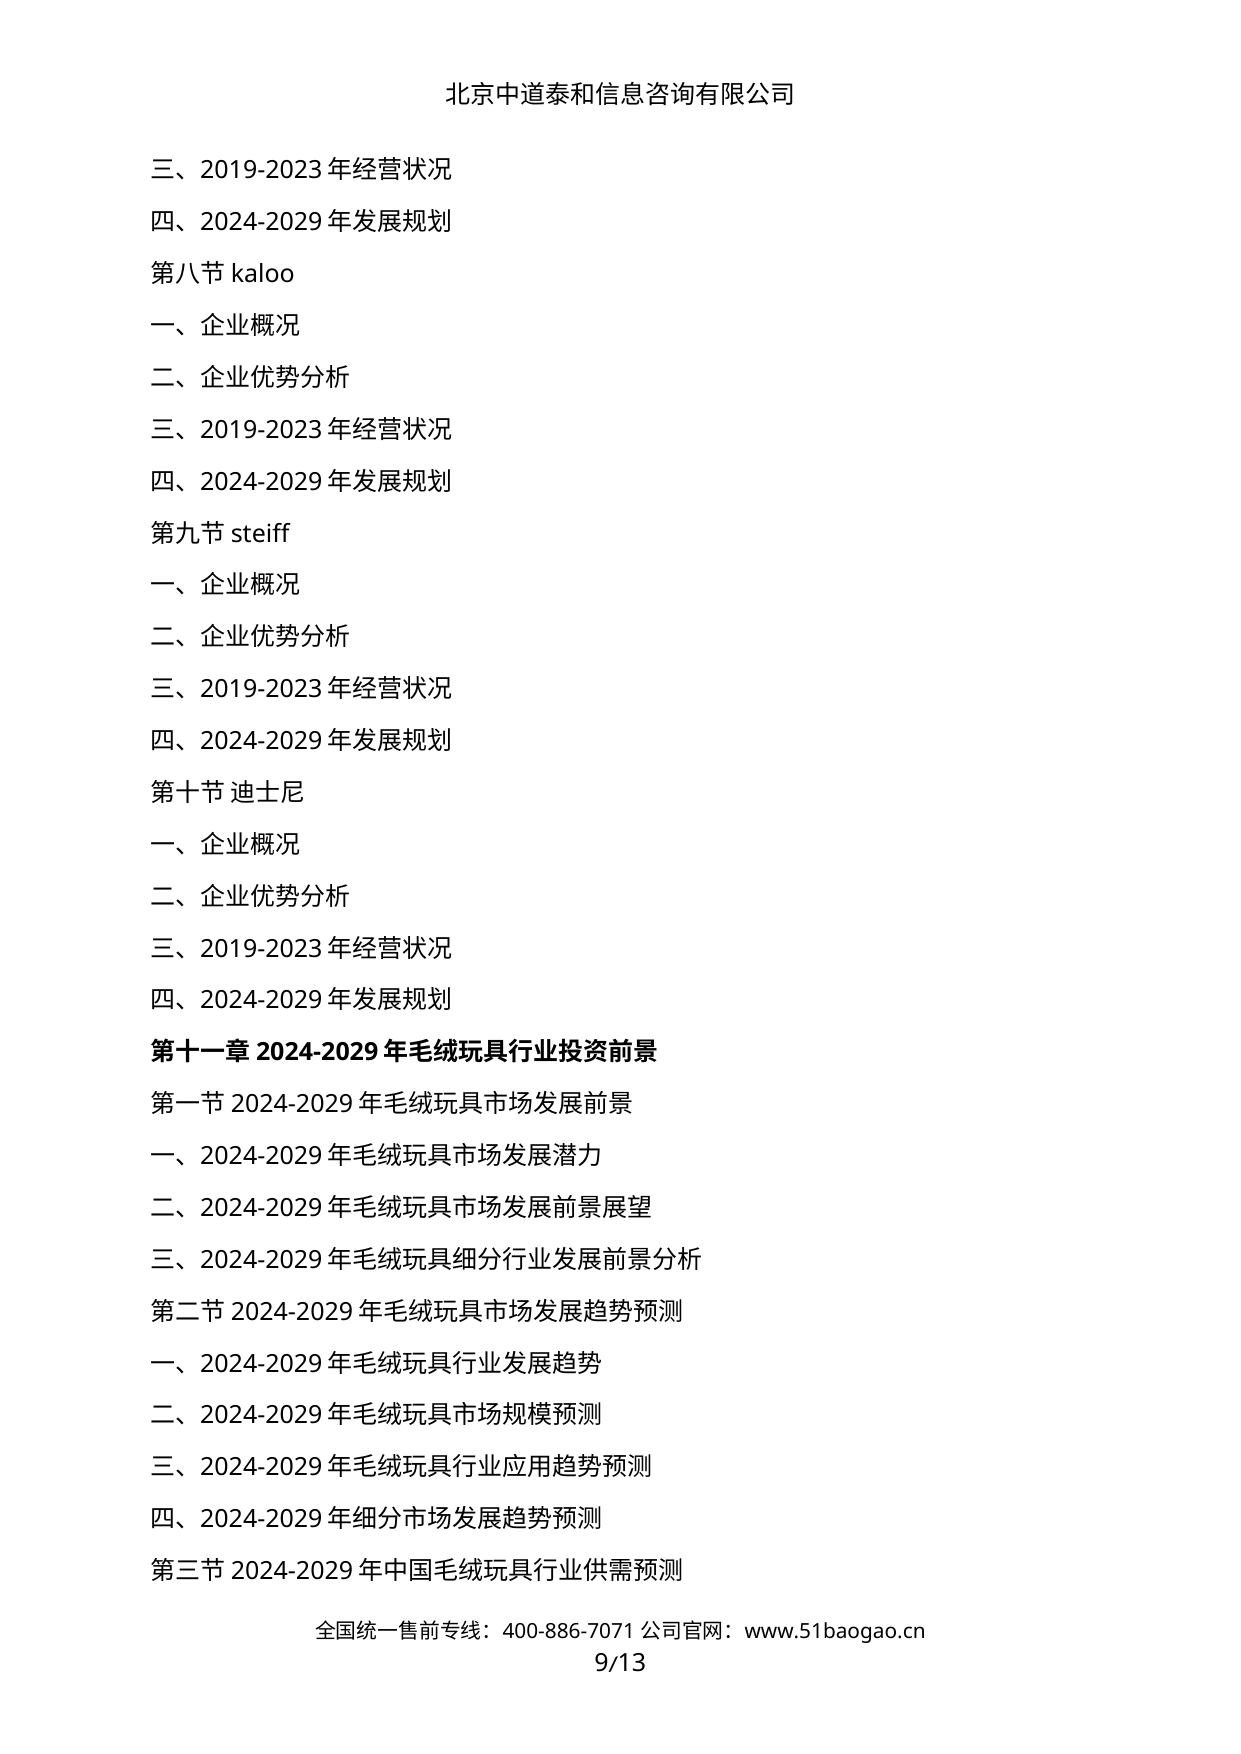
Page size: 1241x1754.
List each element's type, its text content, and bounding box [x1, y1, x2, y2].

text 第三节 2024-2029年中国毛绒玩具行业供需预测 [150, 1551, 1090, 1587]
text 一、2024-2029年毛绒玩具行业发展趋势 [150, 1343, 1090, 1379]
text 四、2024-2029年发展规划 [150, 461, 1090, 497]
text 一、企业概况 [150, 306, 1090, 342]
text 三、2019-2023年经营状况 [150, 150, 1090, 186]
text 第九节 steiff [150, 513, 1090, 549]
text 四、2024-2029年发展规划 [150, 980, 1090, 1016]
text 二、2024-2029年毛绒玩具市场发展前景展望 [150, 1187, 1090, 1224]
text 第十节 迪士尼 [150, 772, 1090, 809]
text 四、2024-2029年发展规划 [150, 202, 1090, 238]
text 二、企业优势分析 [150, 617, 1090, 653]
text 一、2024-2029年毛绒玩具市场发展潜力 [150, 1136, 1090, 1172]
text 三、2019-2023年经营状况 [150, 928, 1090, 964]
text 四、2024-2029年细分市场发展趋势预测 [150, 1499, 1090, 1535]
text 三、2019-2023年经营状况 [150, 669, 1090, 705]
text 二、2024-2029年毛绒玩具市场规模预测 [150, 1395, 1090, 1431]
text 一、企业概况 [150, 824, 1090, 861]
text 三、2024-2029年毛绒玩具行业应用趋势预测 [150, 1447, 1090, 1483]
text 第十一章 2024-2029年毛绒玩具行业投资前景 [150, 1032, 1090, 1068]
text 二、企业优势分析 [150, 357, 1090, 394]
text 第一节 2024-2029年毛绒玩具市场发展前景 [150, 1084, 1090, 1120]
text 第八节 kaloo [150, 254, 1090, 290]
text 第二节 2024-2029年毛绒玩具市场发展趋势预测 [150, 1291, 1090, 1327]
text 三、2019-2023年经营状况 [150, 409, 1090, 446]
text 四、2024-2029年发展规划 [150, 721, 1090, 757]
text 二、企业优势分析 [150, 876, 1090, 912]
text 一、企业概况 [150, 565, 1090, 601]
text 三、2024-2029年毛绒玩具细分行业发展前景分析 [150, 1239, 1090, 1276]
